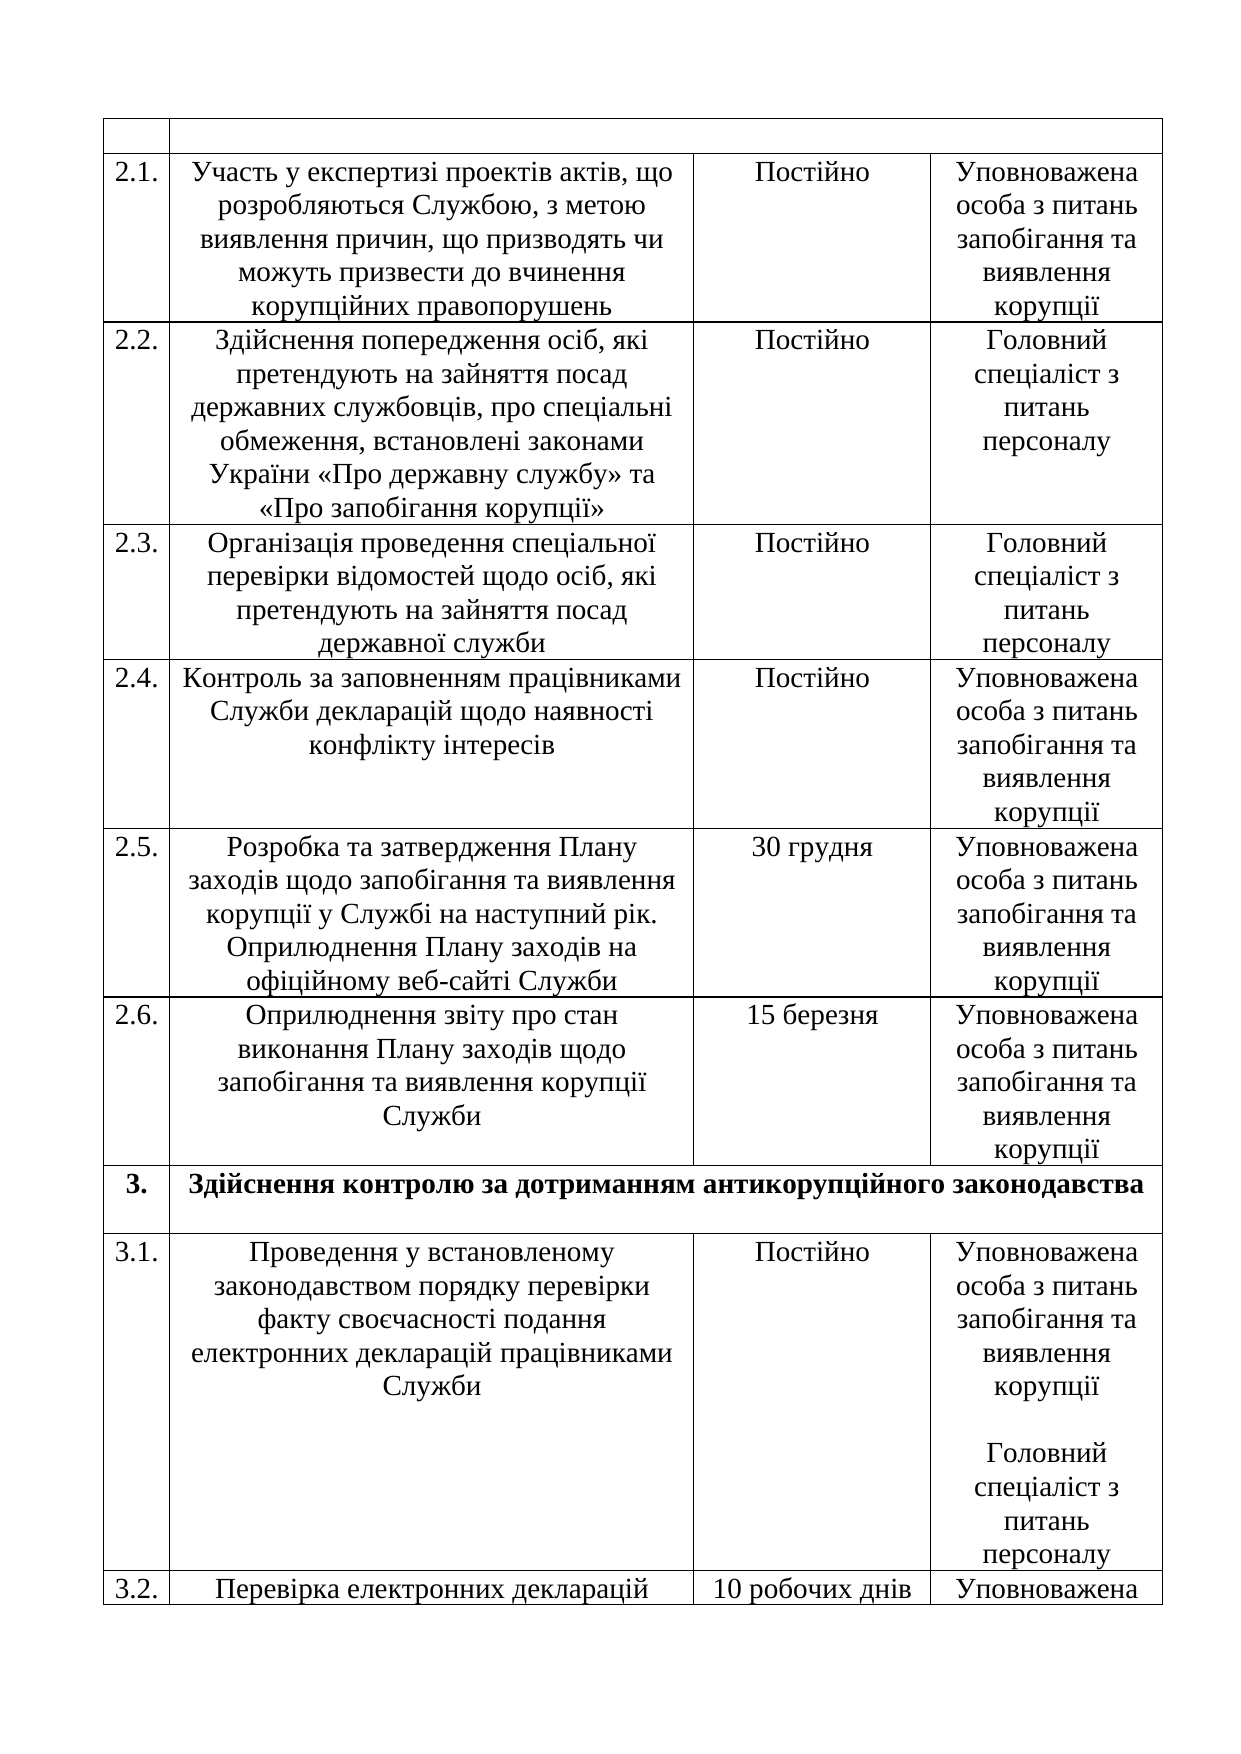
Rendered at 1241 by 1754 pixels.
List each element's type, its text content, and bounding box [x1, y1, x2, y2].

table_cell Уповноважена особа з питань запобігання та виявлення корупції [931, 998, 1162, 1165]
table_cell Уповноважена особа з питань запобігання та виявлення корупції [931, 660, 1162, 828]
table_cell Головний спеціаліст з питань персоналу [931, 323, 1162, 524]
table_cell 30 грудня [694, 829, 930, 996]
table_cell 2.5. [104, 829, 169, 996]
table_cell 3.1. [104, 1234, 169, 1570]
table_cell 2. [104, 119, 169, 153]
table_cell Організація проведення спеціальної перевірки відомостей щодо осіб, які претендують на зайняття посад державної служби [170, 525, 693, 659]
table_cell 2.3. [104, 525, 169, 659]
table_cell 2.6. [104, 998, 169, 1165]
table_cell 15 березня [694, 998, 930, 1165]
table_cell 2.1. [104, 154, 169, 321]
table_cell Проведення у встановленому законодавством порядку перевірки факту своєчасності подання електронних декларацій працівниками Служби [170, 1234, 693, 1570]
table_cell Контроль за заповненням працівниками Служби декларацій щодо наявності конфлікту інтересів [170, 660, 693, 828]
table_cell Участь у експертизі проектів актів, що розробляються Службою, з метою виявлення причин, що призводять чи можуть призвести до вчинення корупційних правопорушень [170, 154, 693, 321]
table_cell Головний спеціаліст з питань персоналу [931, 525, 1162, 659]
table_cell Розробка та затвердження Плану заходів щодо запобігання та виявлення корупції у Службі на наступний рік. Оприлюднення Плану заходів на офіційному веб-сайті Служби [170, 829, 693, 996]
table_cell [931, 1571, 1162, 1604]
table_cell Здійснення контролю за дотриманням антикорупційного законодавства [170, 1166, 1162, 1233]
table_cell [694, 1571, 930, 1604]
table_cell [170, 1571, 693, 1604]
table_cell Здійснення попередження осіб, які претендують на зайняття посад державних службовців, про спеціальні обмеження, встановлені законами України «Про державну службу» та «Про запобігання корупції» [170, 323, 693, 524]
table_cell Постійно [694, 525, 930, 659]
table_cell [170, 119, 1162, 153]
table_cell 3. [104, 1166, 169, 1233]
table_cell 2.4. [104, 660, 169, 828]
table_cell Уповноважена особа з питань запобігання та виявлення корупції Головний спеціаліст з питань персоналу [931, 1234, 1162, 1570]
table_cell Постійно [694, 323, 930, 524]
table_cell Постійно [694, 1234, 930, 1570]
table_cell Постійно [694, 154, 930, 321]
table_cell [931, 154, 1162, 321]
table_cell Уповноважена особа з питань запобігання та виявлення корупції [931, 829, 1162, 996]
table_cell 2.2. [104, 323, 169, 524]
table_cell Оприлюднення звіту про стан виконання Плану заходів щодо запобігання та виявлення корупції Служби [170, 998, 693, 1165]
table_cell 3.2. [104, 1571, 169, 1604]
table_cell Постійно [694, 660, 930, 828]
